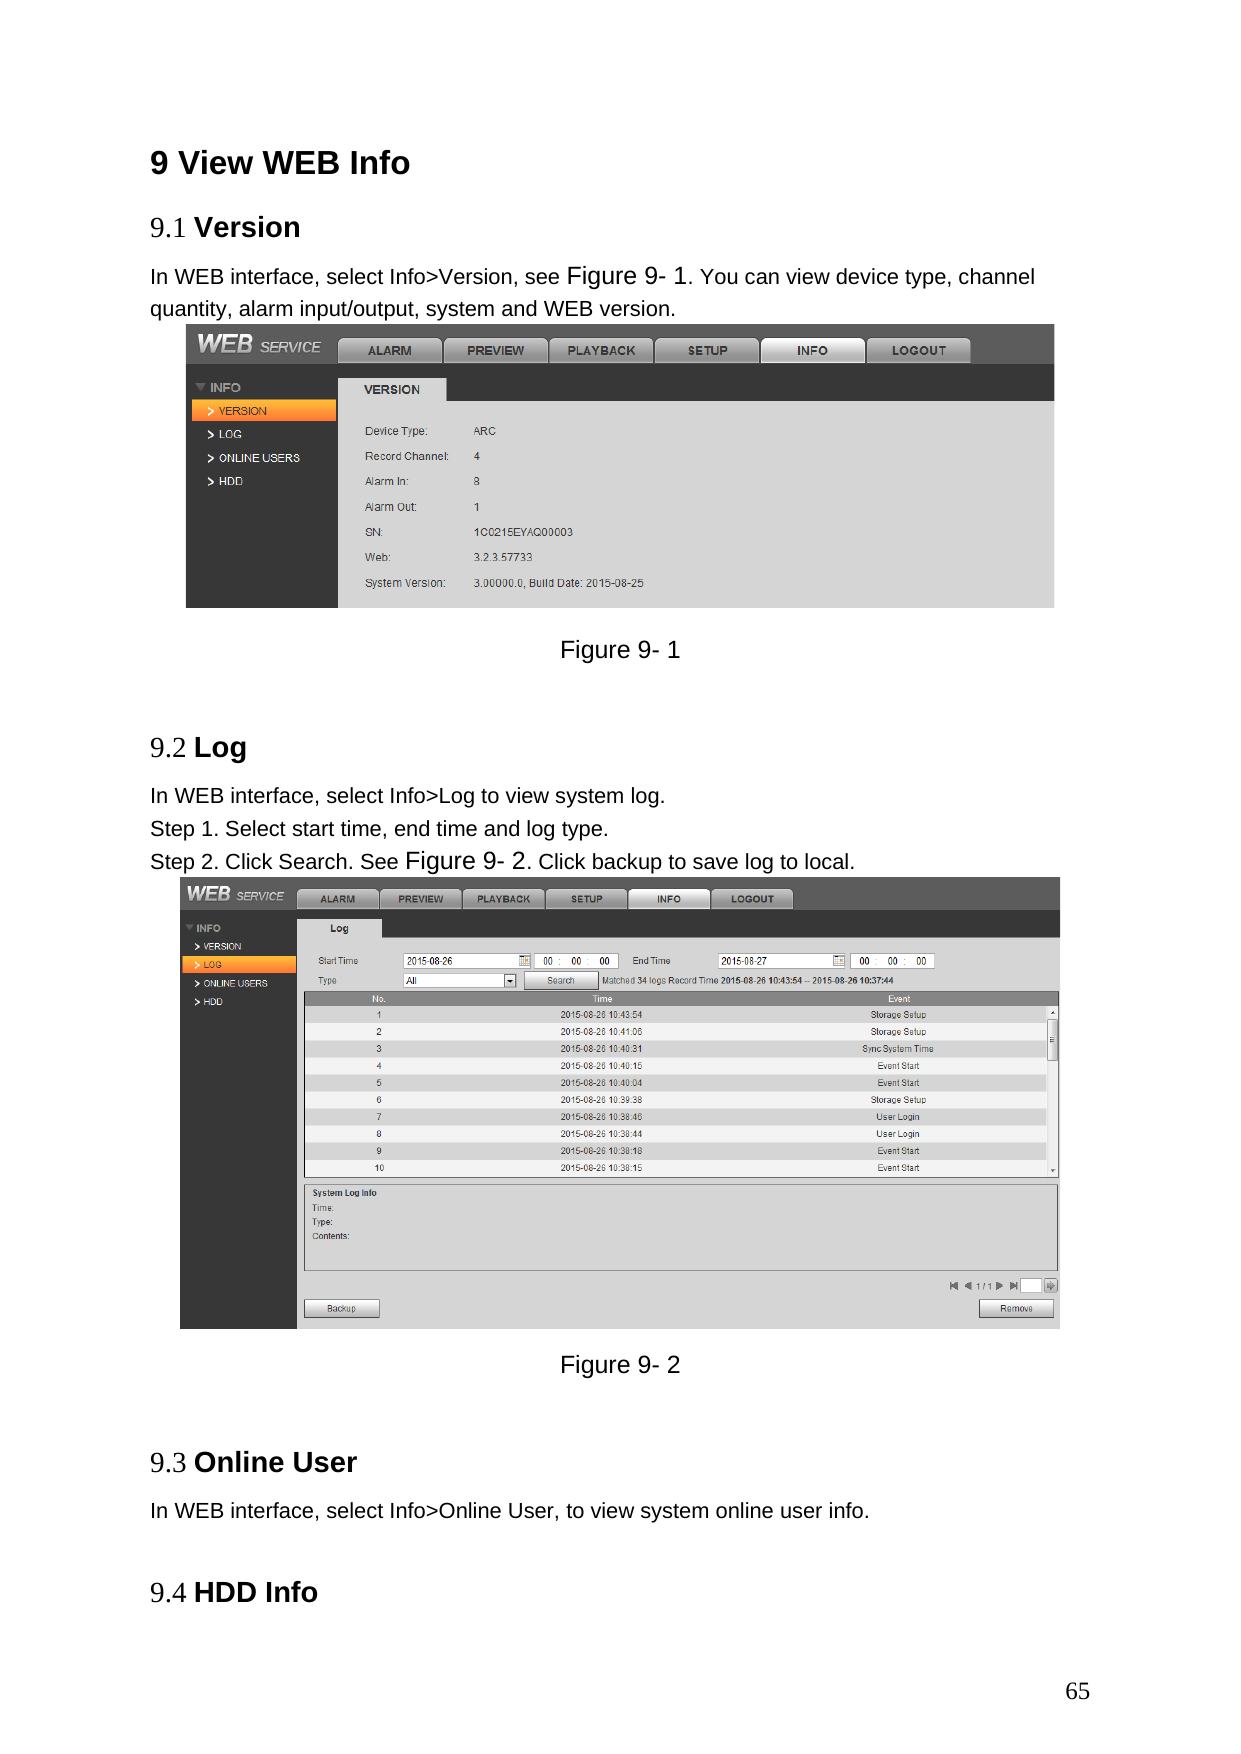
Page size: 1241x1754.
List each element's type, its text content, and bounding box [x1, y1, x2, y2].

list Select start time, end time and log type. [150, 812, 1090, 844]
text In WEB interface, select Info>Log to view system log. [150, 779, 1090, 812]
subtitle View WEB Info [150, 129, 1090, 194]
picture [180, 877, 1061, 1329]
picture [185, 324, 1055, 608]
text In WEB interface, select Info>Online User, to view system online user info. [150, 1494, 1090, 1527]
subtitle HDD Info [150, 1559, 1090, 1624]
subtitle Log [150, 714, 1090, 779]
subtitle Online User [150, 1429, 1090, 1494]
subtitle Version [150, 194, 1090, 259]
